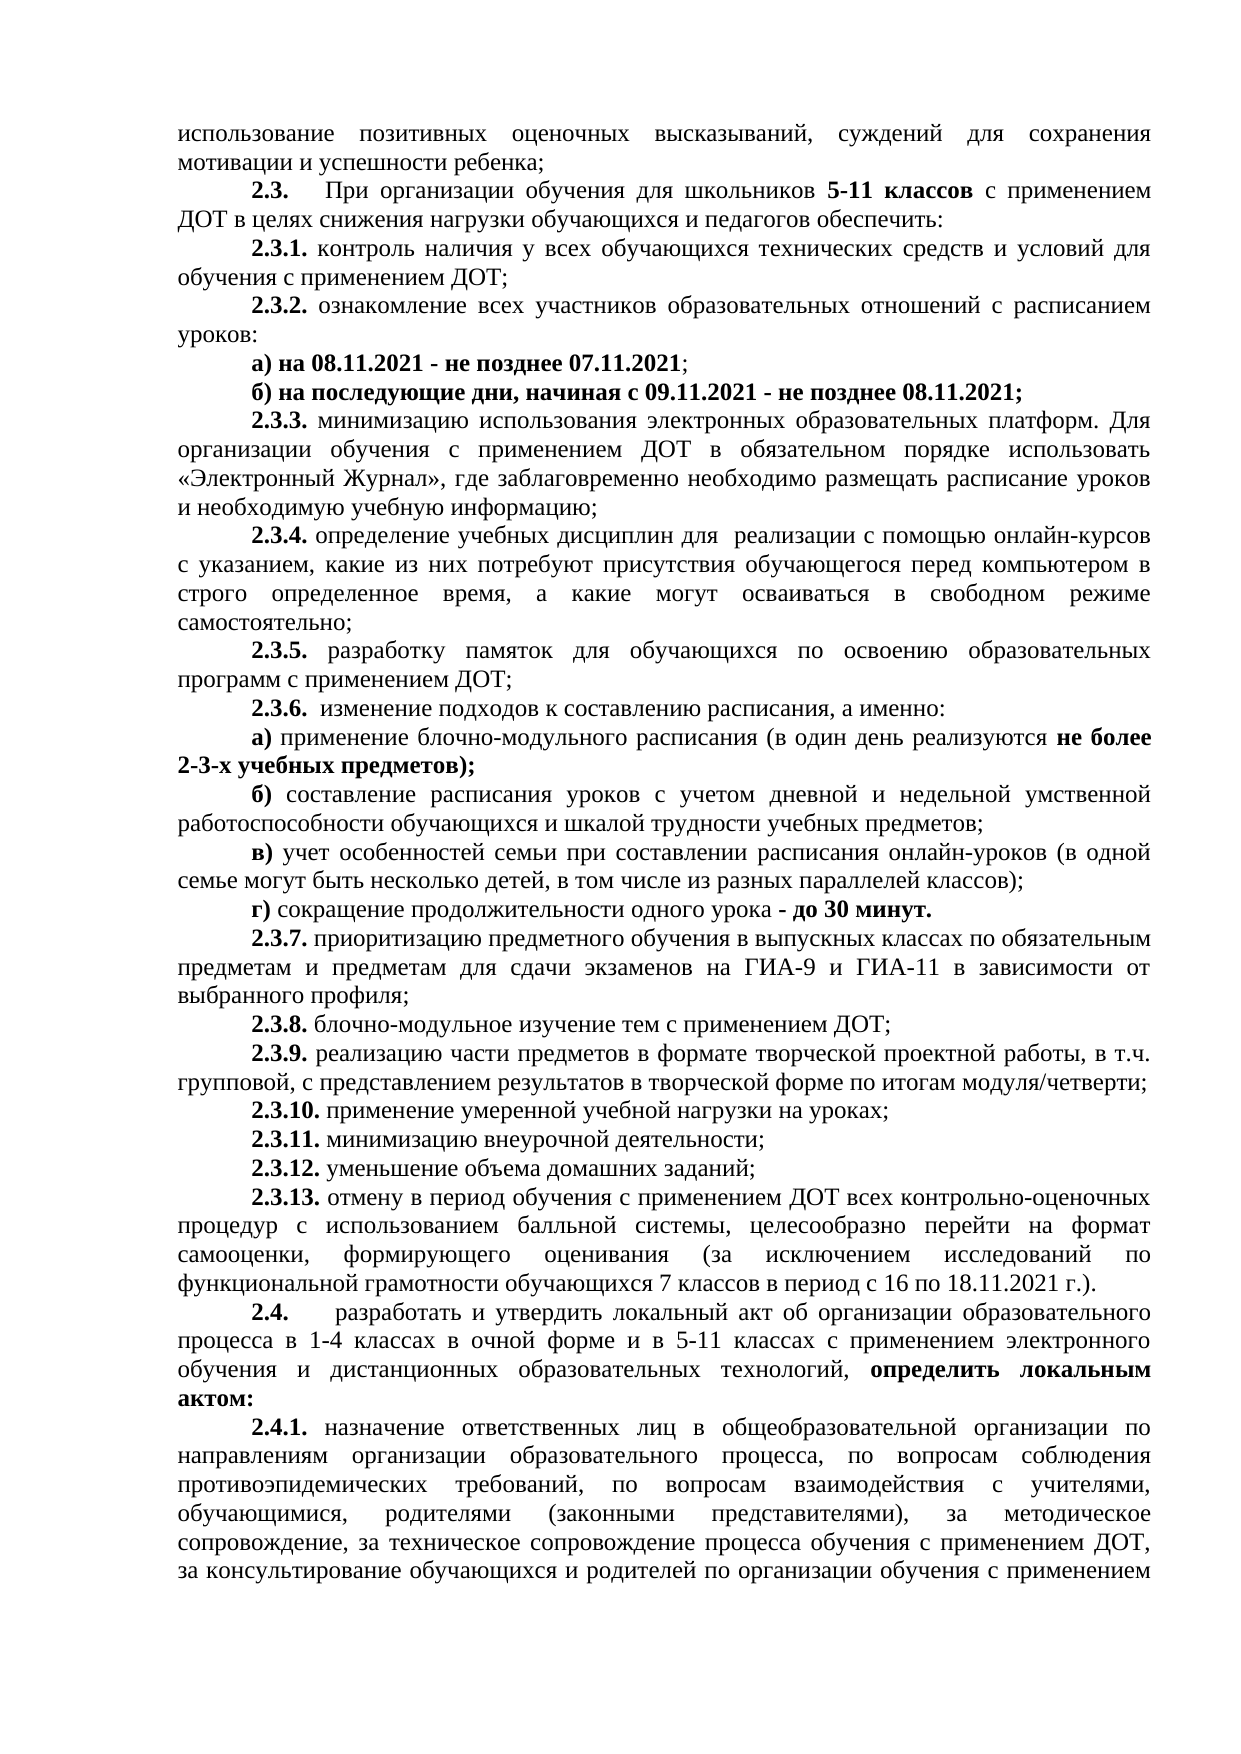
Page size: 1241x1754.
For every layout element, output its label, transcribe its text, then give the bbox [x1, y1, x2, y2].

text 2.3.11. минимизацию внеурочной деятельности; [177, 1124, 1152, 1153]
text 2.3.9. реализацию части предметов в формате творческой проектной работы, в т.ч. групповой, с представлением результатов в творческой форме по итогам модуля/четверти; [177, 1038, 1152, 1096]
text б) составление расписания уроков с учетом дневной и недельной умственной работоспособности обучающихся и шкалой трудности учебных предметов; [177, 779, 1152, 837]
text 2.4. разработать и утвердить локальный акт об организации образовательного процесса в 1-4 классах в очной форме и в 5-11 классах с применением электронного обучения и дистанционных образовательных технологий, определить локальным актом: [177, 1297, 1152, 1412]
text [177, 118, 1152, 176]
text а) применение блочно-модульного расписания (в один день реализуются не более 2-3-х учебных предметов); [177, 722, 1152, 779]
text 2.3. При организации обучения для школьников 5-11 классов с применением ДОТ в целях снижения нагрузки обучающихся и педагогов обеспечить: [177, 176, 1152, 233]
text 2.3.10. применение умеренной учебной нагрузки на уроках; [177, 1096, 1152, 1124]
text 2.3.5. разработку памяток для обучающихся по освоению образовательных программ с применением ДОТ; [177, 636, 1152, 693]
text 2.3.8. блочно-модульное изучение тем с применением ДОТ; [177, 1009, 1152, 1038]
text 2.3.7. приоритизацию предметного обучения в выпускных классах по обязательным предметам и предметам для сдачи экзаменов на ГИА-9 и ГИА-11 в зависимости от выбранного профиля; [177, 923, 1152, 1009]
text а) на 08.11.2021 - не позднее 07.11.2021; [177, 348, 1152, 377]
text 2.3.2. ознакомление всех участников образовательных отношений с расписанием уроков: [177, 291, 1152, 348]
text 2.3.12. уменьшение объема домашних заданий; [177, 1153, 1152, 1182]
text 2.3.6. изменение подходов к составлению расписания, а именно: [177, 693, 1152, 722]
text 2.3.3. минимизацию использования электронных образовательных платформ. Для организации обучения с применением ДОТ в обязательном порядке использовать «Электронный Журнал», где заблаговременно необходимо размещать расписание уроков и необходимую учебную информацию; [177, 406, 1152, 521]
text 2.3.13. отмену в период обучения с применением ДОТ всех контрольно-оценочных процедур с использованием балльной системы, целесообразно перейти на формат самооценки, формирующего оценивания (за исключением исследований по функциональной грамотности обучающихся 7 классов в период с 16 по 18.11.2021 г.). [177, 1182, 1152, 1297]
text г) сокращение продолжительности одного урока - до 30 минут. [177, 894, 1152, 923]
text 2.3.4. определение учебных дисциплин для реализации с помощью онлайн-курсов с указанием, какие из них потребуют присутствия обучающегося перед компьютером в строго определенное время, а какие могут осваиваться в свободном режиме самостоятельно; [177, 521, 1152, 636]
text 2.3.1. контроль наличия у всех обучающихся технических средств и условий для обучения с применением ДОТ; [177, 233, 1152, 291]
text б) на последующие дни, начиная с 09.11.2021 - не позднее 08.11.2021; [177, 377, 1152, 406]
text в) учет особенностей семьи при составлении расписания онлайн-уроков (в одной семье могут быть несколько детей, в том числе из разных параллелей классов); [177, 837, 1152, 894]
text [177, 1412, 1152, 1584]
